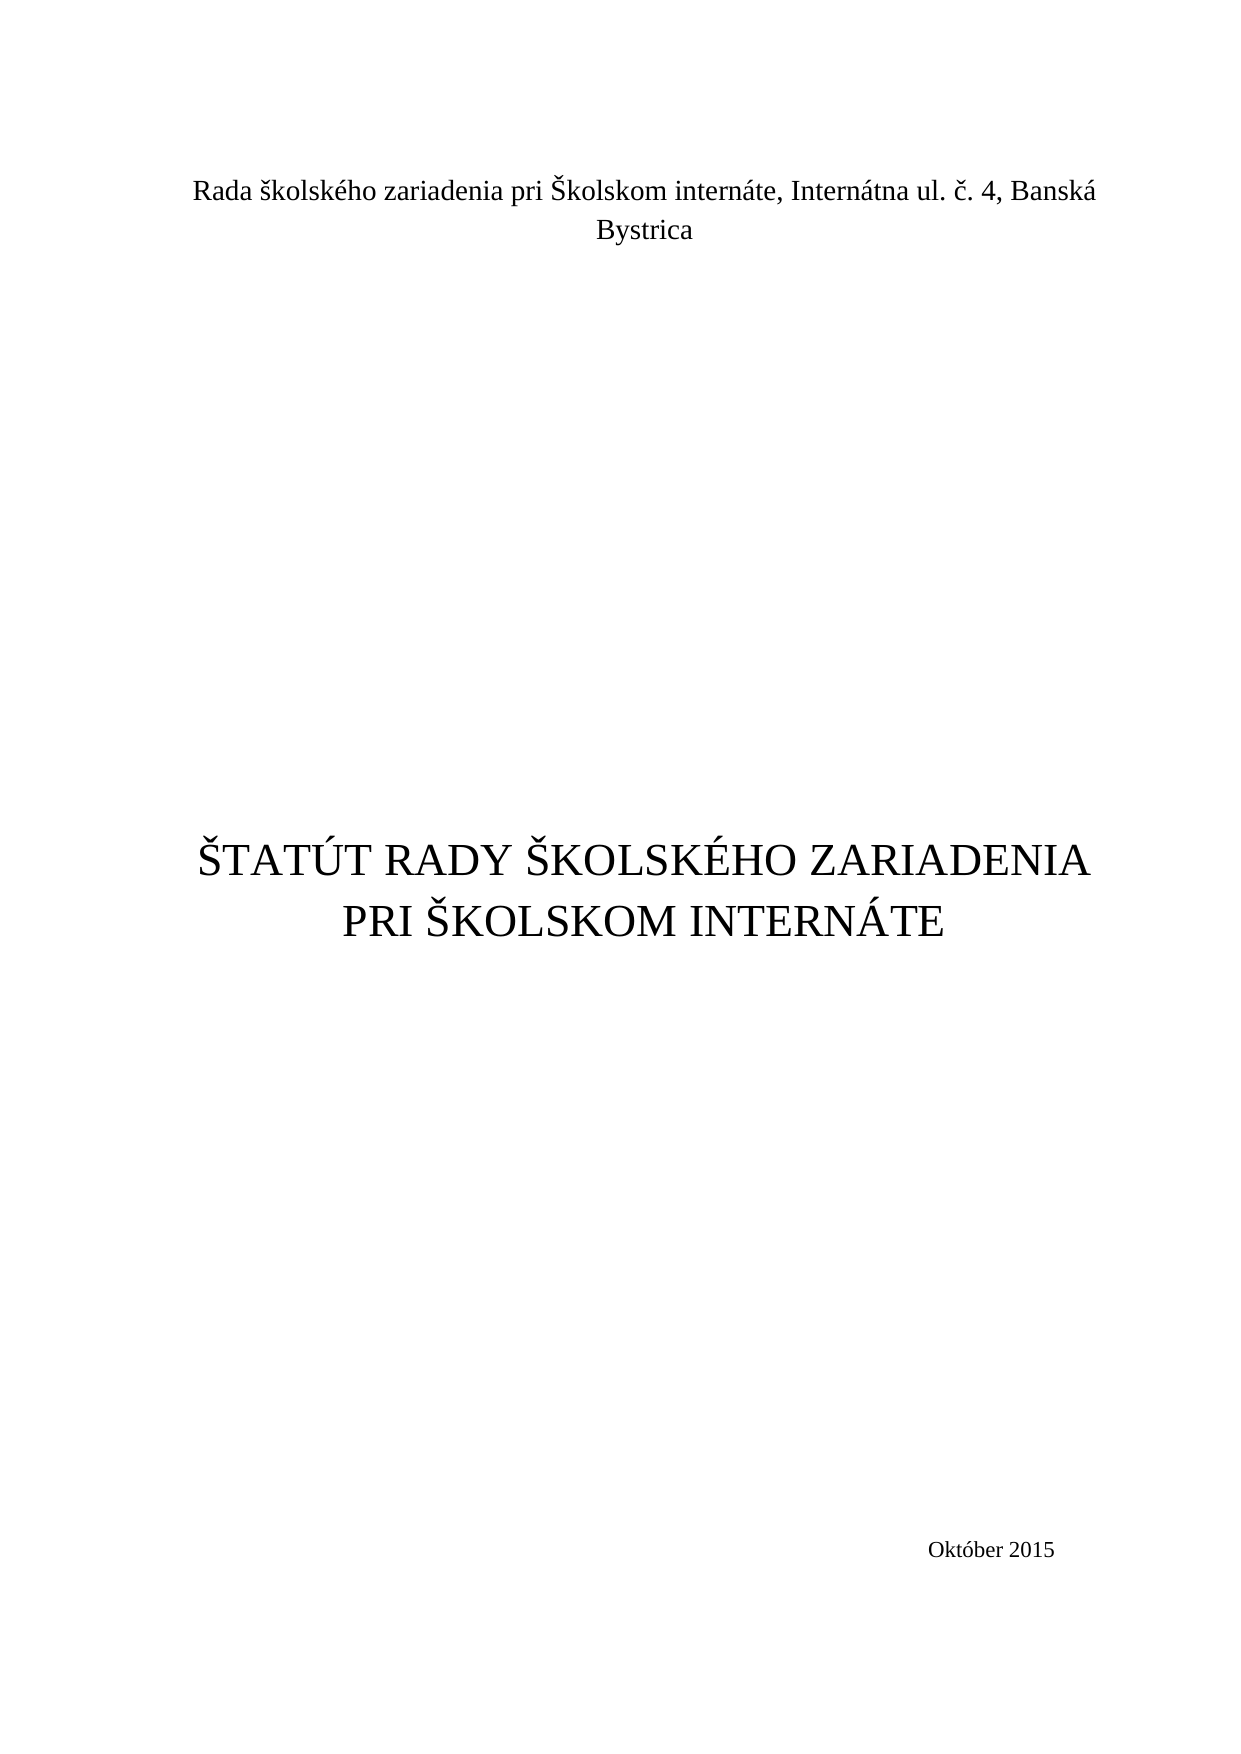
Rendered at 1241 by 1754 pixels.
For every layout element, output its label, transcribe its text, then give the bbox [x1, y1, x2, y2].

text Rada školského zariadenia pri Školskom internáte, Internátna ul. č. 4, Banská Bystrica [190, 173, 1098, 246]
text ŠTATÚT RADY ŠKOLSKÉHO ZARIADENIA PRI ŠKOLSKOM INTERNÁTE [190, 833, 1098, 946]
text Október 2015 [854, 1536, 1098, 1562]
